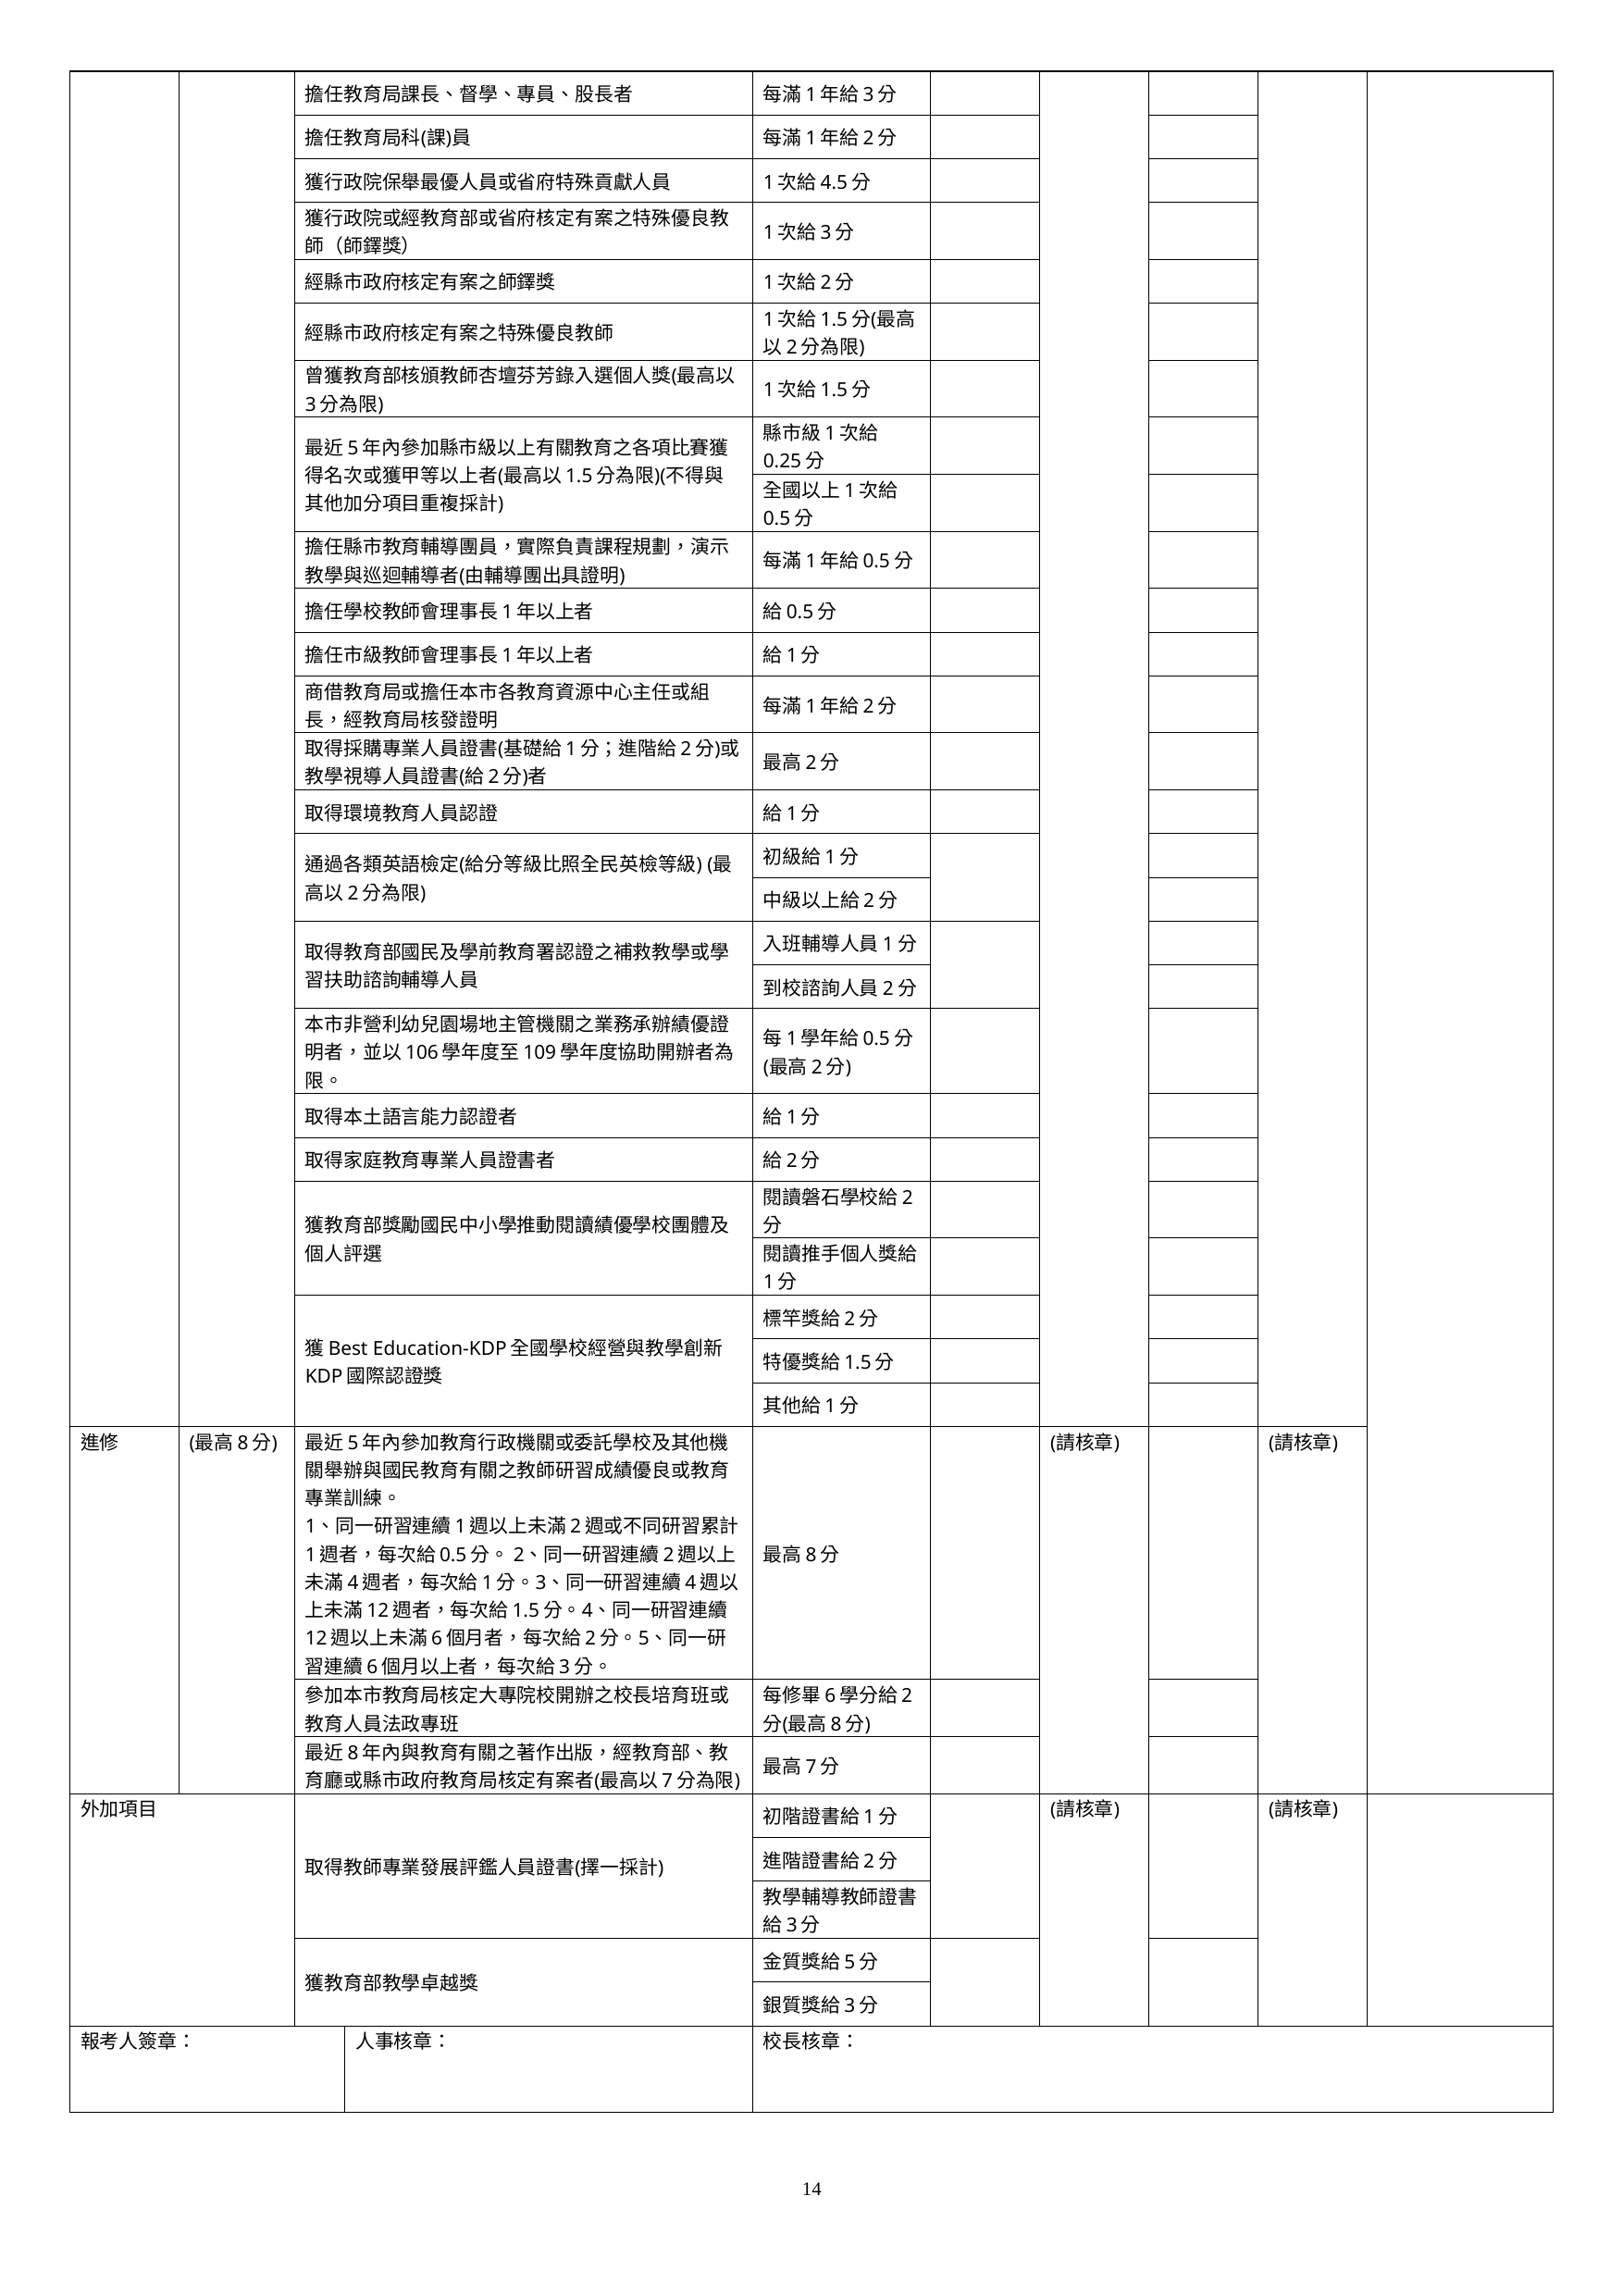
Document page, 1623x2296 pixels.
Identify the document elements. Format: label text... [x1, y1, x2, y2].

table_cell 獲行政院保舉最優人員或省府特殊貢獻人員 [295, 159, 752, 202]
table_cell 初級給1分 [753, 834, 930, 876]
table_cell 1次給1.5分(最高以2分為限) [753, 304, 930, 360]
table_cell 擔任縣市教育輔導團員，實際負責課程規劃，演示教學與巡迴輔導者(由輔導團出具證明) [295, 532, 752, 588]
table_cell [1149, 1182, 1258, 1237]
table_cell [931, 1094, 1039, 1136]
table_cell 每滿1年給2分 [753, 676, 930, 732]
table_cell [1149, 116, 1258, 158]
table_cell [931, 922, 1039, 1008]
table_cell 進修 [70, 1427, 179, 1793]
table_cell [1149, 1009, 1258, 1093]
table_cell 進階證書給2分 [753, 1838, 930, 1880]
table_cell [931, 260, 1039, 303]
table_cell [1149, 260, 1258, 303]
table_cell 最近8年內與教育有關之著作出版，經教育部、教育廳或縣市政府教育局核定有案者(最高以7分為限) [295, 1737, 752, 1793]
table_cell 最近5年內參加縣市級以上有關教育之各項比賽獲得名次或獲甲等以上者(最高以1.5分為限)(不得與其他加分項目重複採計) [295, 417, 752, 531]
table_cell [1149, 1794, 1258, 1938]
table_cell (最高8分) [180, 1427, 294, 1793]
table_cell 到校諮詢人員2分 [753, 965, 930, 1008]
table_cell [1149, 922, 1258, 964]
table_cell [1149, 159, 1258, 202]
table_cell [931, 72, 1039, 115]
table_cell 給1分 [753, 1094, 930, 1136]
table_cell 每1學年給0.5分(最高2分) [753, 1009, 930, 1093]
table_cell 經縣市政府核定有案之特殊優良教師 [295, 304, 752, 360]
table_cell [1149, 203, 1258, 259]
table_cell [931, 589, 1039, 631]
table_cell [931, 790, 1039, 833]
table_cell 1次給3分 [753, 203, 930, 259]
table_cell 擔任教育局課長、督學、專員、股長者 [295, 72, 752, 115]
table_cell [931, 1138, 1039, 1181]
table_cell 銀質獎給3分 [753, 1982, 930, 2025]
table_cell (請核章) [1258, 1794, 1367, 2025]
table_cell 全國以上1次給0.5分 [753, 475, 930, 531]
table_cell 擔任學校教師會理事長1年以上者 [295, 589, 752, 631]
table_cell [1149, 1238, 1258, 1295]
table_cell 外加項目 [70, 1794, 294, 2025]
table_cell 1次給4.5分 [753, 159, 930, 202]
table_cell 每修畢6學分給2分(最高8分) [753, 1680, 930, 1736]
table_cell [1149, 72, 1258, 115]
table_cell 取得採購專業人員證書(基礎給1分；進階給2分)或教學視導人員證書(給2分)者 [295, 733, 752, 789]
table_cell [931, 676, 1039, 732]
table_cell [1149, 965, 1258, 1008]
table_cell [931, 1680, 1039, 1736]
table_cell 1次給1.5分 [753, 361, 930, 416]
table_cell [931, 304, 1039, 360]
table_cell [1149, 1680, 1258, 1736]
table_cell [1149, 1427, 1258, 1679]
table_cell 每滿1年給2分 [753, 116, 930, 158]
table_cell 金質獎給5分 [753, 1939, 930, 1981]
table_cell [931, 203, 1039, 259]
table_cell [1149, 532, 1258, 588]
table_cell (請核章) [1040, 1427, 1148, 1793]
table_cell 擔任教育局科(課)員 [295, 116, 752, 158]
table_cell [1149, 417, 1258, 474]
table_cell 經縣市政府核定有案之師鐸獎 [295, 260, 752, 303]
table_cell (請核章) [1040, 1794, 1148, 2025]
table_cell 中級以上給2分 [753, 878, 930, 921]
table_cell [1149, 589, 1258, 631]
table_cell [931, 1939, 1039, 2025]
table_cell 給2分 [753, 1138, 930, 1181]
table_cell [931, 475, 1039, 531]
table_cell 本市非營利幼兒園場地主管機關之業務承辦績優證明者，並以106學年度至109學年度協助開辦者為限。 [295, 1009, 752, 1093]
table_cell 取得環境教育人員認證 [295, 790, 752, 833]
table_cell 給0.5分 [753, 589, 930, 631]
table_cell [931, 733, 1039, 789]
table_cell 報考人簽章： [70, 2027, 344, 2112]
table_cell [931, 1384, 1039, 1426]
table_cell 取得教師專業發展評鑑人員證書(擇一採計) [295, 1794, 752, 1938]
table_cell 初階證書給1分 [753, 1794, 930, 1837]
table_cell [931, 1182, 1039, 1237]
table_cell [931, 834, 1039, 921]
table_cell 1次給2分 [753, 260, 930, 303]
table_cell (請核章) [1258, 1427, 1367, 1793]
table_cell [931, 1296, 1039, 1338]
table_cell [1149, 1737, 1258, 1793]
table_cell [1149, 361, 1258, 416]
table_cell [1149, 633, 1258, 676]
table_cell 每滿1年給0.5分 [753, 532, 930, 588]
table_cell 給1分 [753, 790, 930, 833]
table_cell [1149, 834, 1258, 876]
table_cell 校長核章： [753, 2027, 1553, 2112]
table_cell [1149, 1094, 1258, 1136]
table_cell 縣市級1次給0.25分 [753, 417, 930, 474]
table_cell [1149, 304, 1258, 360]
table_cell [1368, 1794, 1553, 2025]
table_cell 每滿1年給3分 [753, 72, 930, 115]
table_cell [931, 116, 1039, 158]
table_cell 最高8分 [753, 1427, 930, 1679]
table_cell 給1分 [753, 633, 930, 676]
table_cell 獲行政院或經教育部或省府核定有案之特殊優良教師（師鐸獎） [295, 203, 752, 259]
table_cell [1149, 1138, 1258, 1181]
table_cell 最高2分 [753, 733, 930, 789]
table_cell 取得本土語言能力認證者 [295, 1094, 752, 1136]
table_cell [931, 1427, 1039, 1679]
table_cell [1149, 1339, 1258, 1382]
table_cell 特優獎給1.5分 [753, 1339, 930, 1382]
table_cell [931, 1737, 1039, 1793]
table_cell [1368, 72, 1553, 1793]
table_cell [1149, 1939, 1258, 2025]
table_cell 擔任市級教師會理事長1年以上者 [295, 633, 752, 676]
table_cell 人事核章： [345, 2027, 752, 2112]
table_cell 通過各類英語檢定(給分等級比照全民英檢等級) (最高以2分為限) [295, 834, 752, 921]
table_cell [1149, 676, 1258, 732]
table_cell [931, 633, 1039, 676]
table_cell [1149, 1296, 1258, 1338]
table_cell 取得教育部國民及學前教育署認證之補救教學或學習扶助諮詢輔導人員 [295, 922, 752, 1008]
table_cell [931, 532, 1039, 588]
table_cell [931, 1794, 1039, 1938]
table_cell 獲教育部教學卓越獎 [295, 1939, 752, 2025]
table_cell [931, 361, 1039, 416]
table_cell [1149, 733, 1258, 789]
table_cell [1149, 790, 1258, 833]
table_cell 取得家庭教育專業人員證書者 [295, 1138, 752, 1181]
table_cell [931, 159, 1039, 202]
table_cell [1149, 1384, 1258, 1426]
table_cell [931, 1009, 1039, 1093]
table_cell [1149, 878, 1258, 921]
table_cell 入班輔導人員1分 [753, 922, 930, 964]
table_cell 最高7分 [753, 1737, 930, 1793]
table_cell 參加本市教育局核定大專院校開辦之校長培育班或教育人員法政專班 [295, 1680, 752, 1736]
table_cell 商借教育局或擔任本市各教育資源中心主任或組長，經教育局核發證明 [295, 676, 752, 732]
table_cell [931, 417, 1039, 474]
table_cell [931, 1339, 1039, 1382]
table_cell 曾獲教育部核頒教師杏壇芬芳錄入選個人獎(最高以3分為限) [295, 361, 752, 416]
table_cell [1149, 475, 1258, 531]
table_cell 獲教育部獎勵國民中小學推動閱讀績優學校團體及個人評選 [295, 1182, 752, 1295]
table_cell 閱讀磐石學校給2分 [753, 1182, 930, 1237]
table_cell 標竿獎給2分 [753, 1296, 930, 1338]
table_cell 教學輔導教師證書給3分 [753, 1881, 930, 1938]
table_cell 獲Best Education-KDP全國學校經營與教學創新KDP國際認證獎 [295, 1296, 752, 1426]
table_cell 其他給1分 [753, 1384, 930, 1426]
table_cell 閱讀推手個人獎給1分 [753, 1238, 930, 1295]
table_cell 最近5年內參加教育行政機關或委託學校及其他機關舉辦與國民教育有關之教師研習成績優良或教育專業訓練。 1、同一研習連續1週以上未滿2週或不同研習累計1週者，每次給0.5分。 2、同一研習連續2週以上未滿4週者，每次給1分。3、同一研習連續4週以上未滿12週者，每次給1.5分。4、同一研習連續12週以上未滿6個月者，每次給2分。5、同一研習連續6個月以上者，每次給3分。 [295, 1427, 752, 1679]
table_cell [931, 1238, 1039, 1295]
